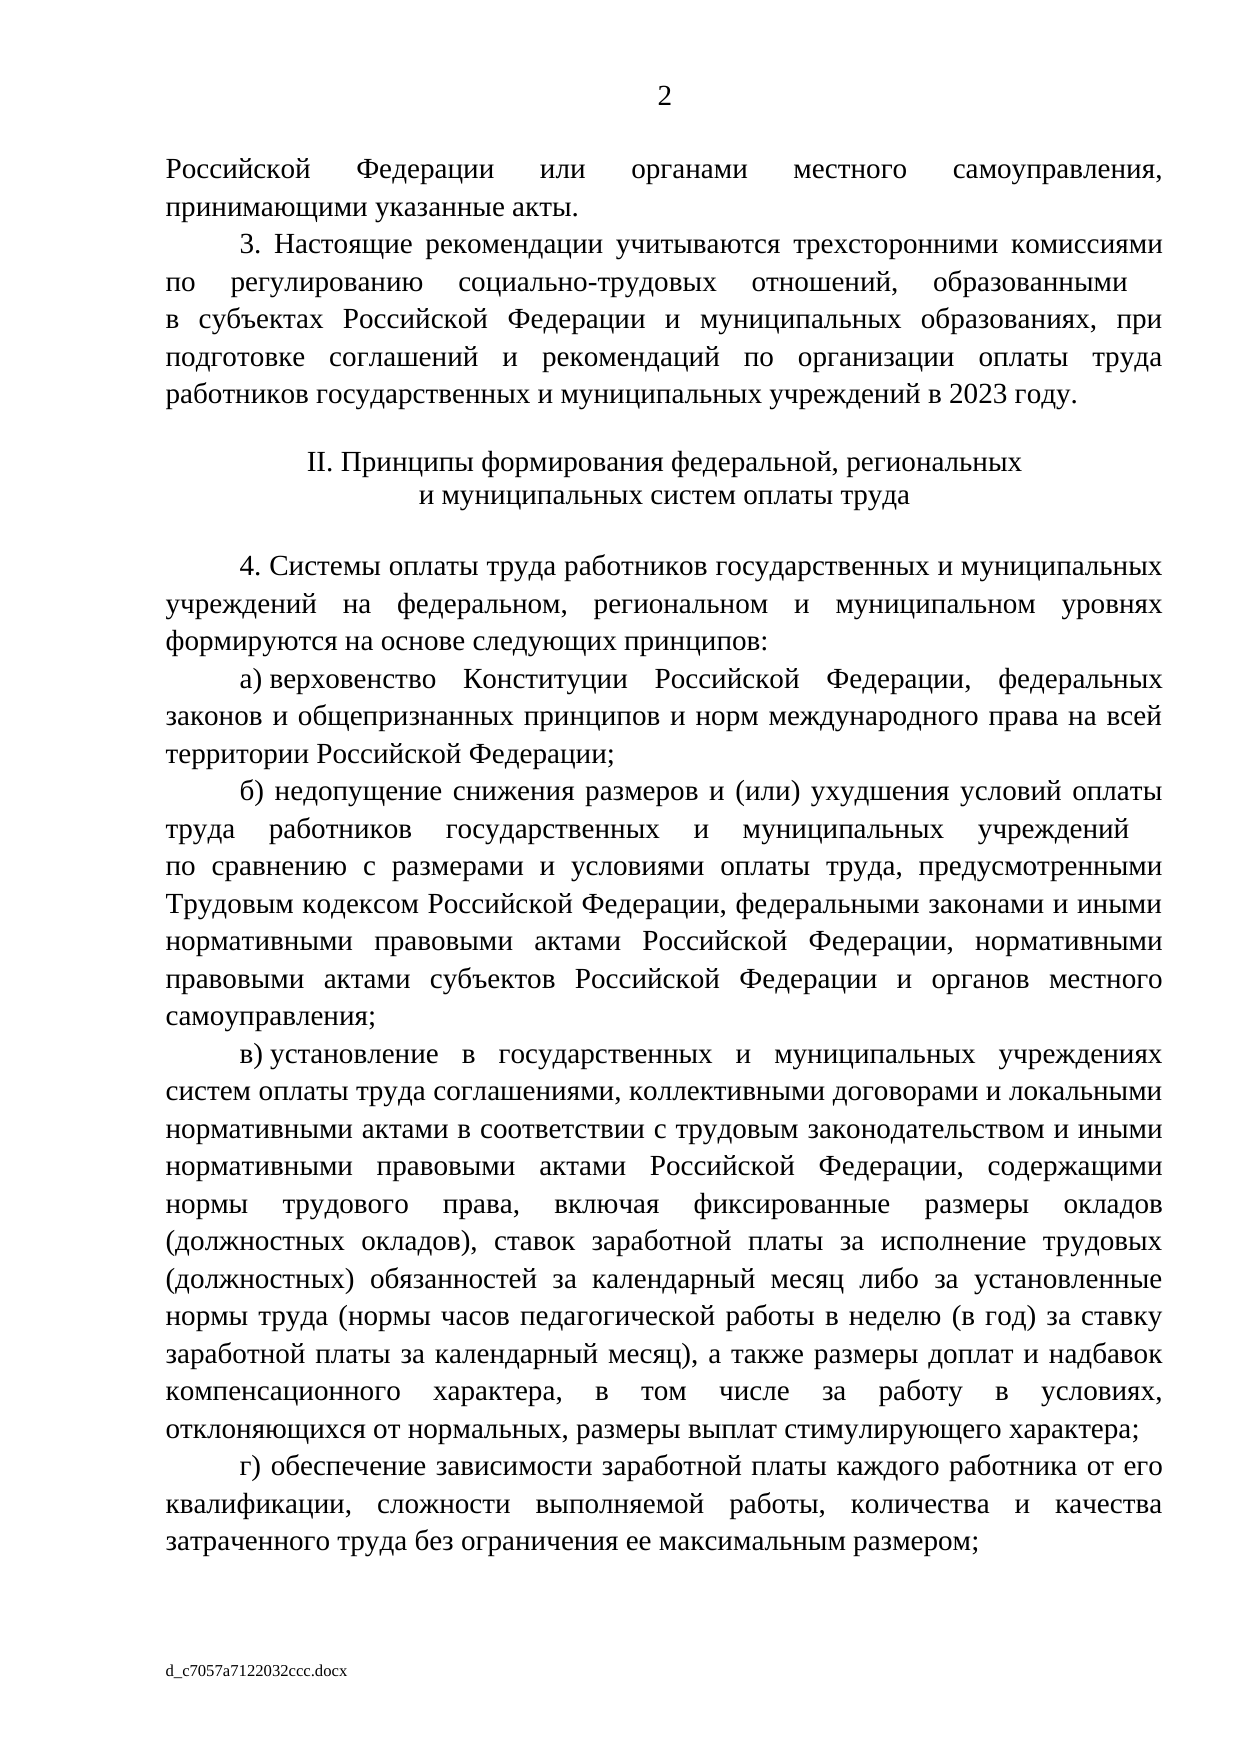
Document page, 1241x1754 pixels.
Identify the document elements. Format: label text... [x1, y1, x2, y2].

text и муниципальных систем оплаты труда [165, 477, 1163, 511]
text 4. Системы оплаты труда работников государственных и муниципальных учреждений на федеральном, региональном и муниципальном уровнях формируются на основе следующих принципов: [165, 544, 1163, 657]
text б) недопущение снижения размеров и (или) ухудшения условий оплаты труда работников государственных и муниципальных учреждений по сравнению с размерами и условиями оплаты труда, предусмотренными Трудовым кодексом Российской Федерации, федеральными законами и иными нормативными правовыми актами Российской Федерации, нормативными правовыми актами субъектов Российской Федерации и органов местного самоуправления; [165, 769, 1163, 1032]
text в) установление в государственных и муниципальных учреждениях систем оплаты труда соглашениями, коллективными договорами и локальными нормативными актами в соответствии с трудовым законодательством и иными нормативными правовыми актами Российской Федерации, содержащими нормы трудового права, включая фиксированные размеры окладов (должностных окладов), ставок заработной платы за исполнение трудовых (должностных) обязанностей за календарный месяц либо за установленные нормы труда (нормы часов педагогической работы в неделю (в год) за ставку заработной платы за календарный месяц), а также размеры доплат и надбавок компенсационного характера, в том числе за работу в условиях, отклоняющихся от нормальных, размеры выплат стимулирующего характера; [165, 1032, 1163, 1444]
text г) обеспечение зависимости заработной платы каждого работника от его квалификации, сложности выполняемой работы, количества и качества затраченного труда без ограничения ее максимальным размером; [165, 1444, 1163, 1557]
text II. Принципы формирования федеральной, региональных [165, 444, 1163, 477]
text а) верховенство Конституции Российской Федерации, федеральных законов и общепризнанных принципов и норм международного права на всей территории Российской Федерации; [165, 657, 1163, 769]
text 3. Настоящие рекомендации учитываются трехсторонними комиссиями по регулированию социально-трудовых отношений, образованными в субъектах Российской Федерации и муниципальных образованиях, при подготовке соглашений и рекомендаций по организации оплаты труда работников государственных и муниципальных учреждений в 2023 году. [165, 223, 1163, 410]
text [165, 148, 1163, 223]
